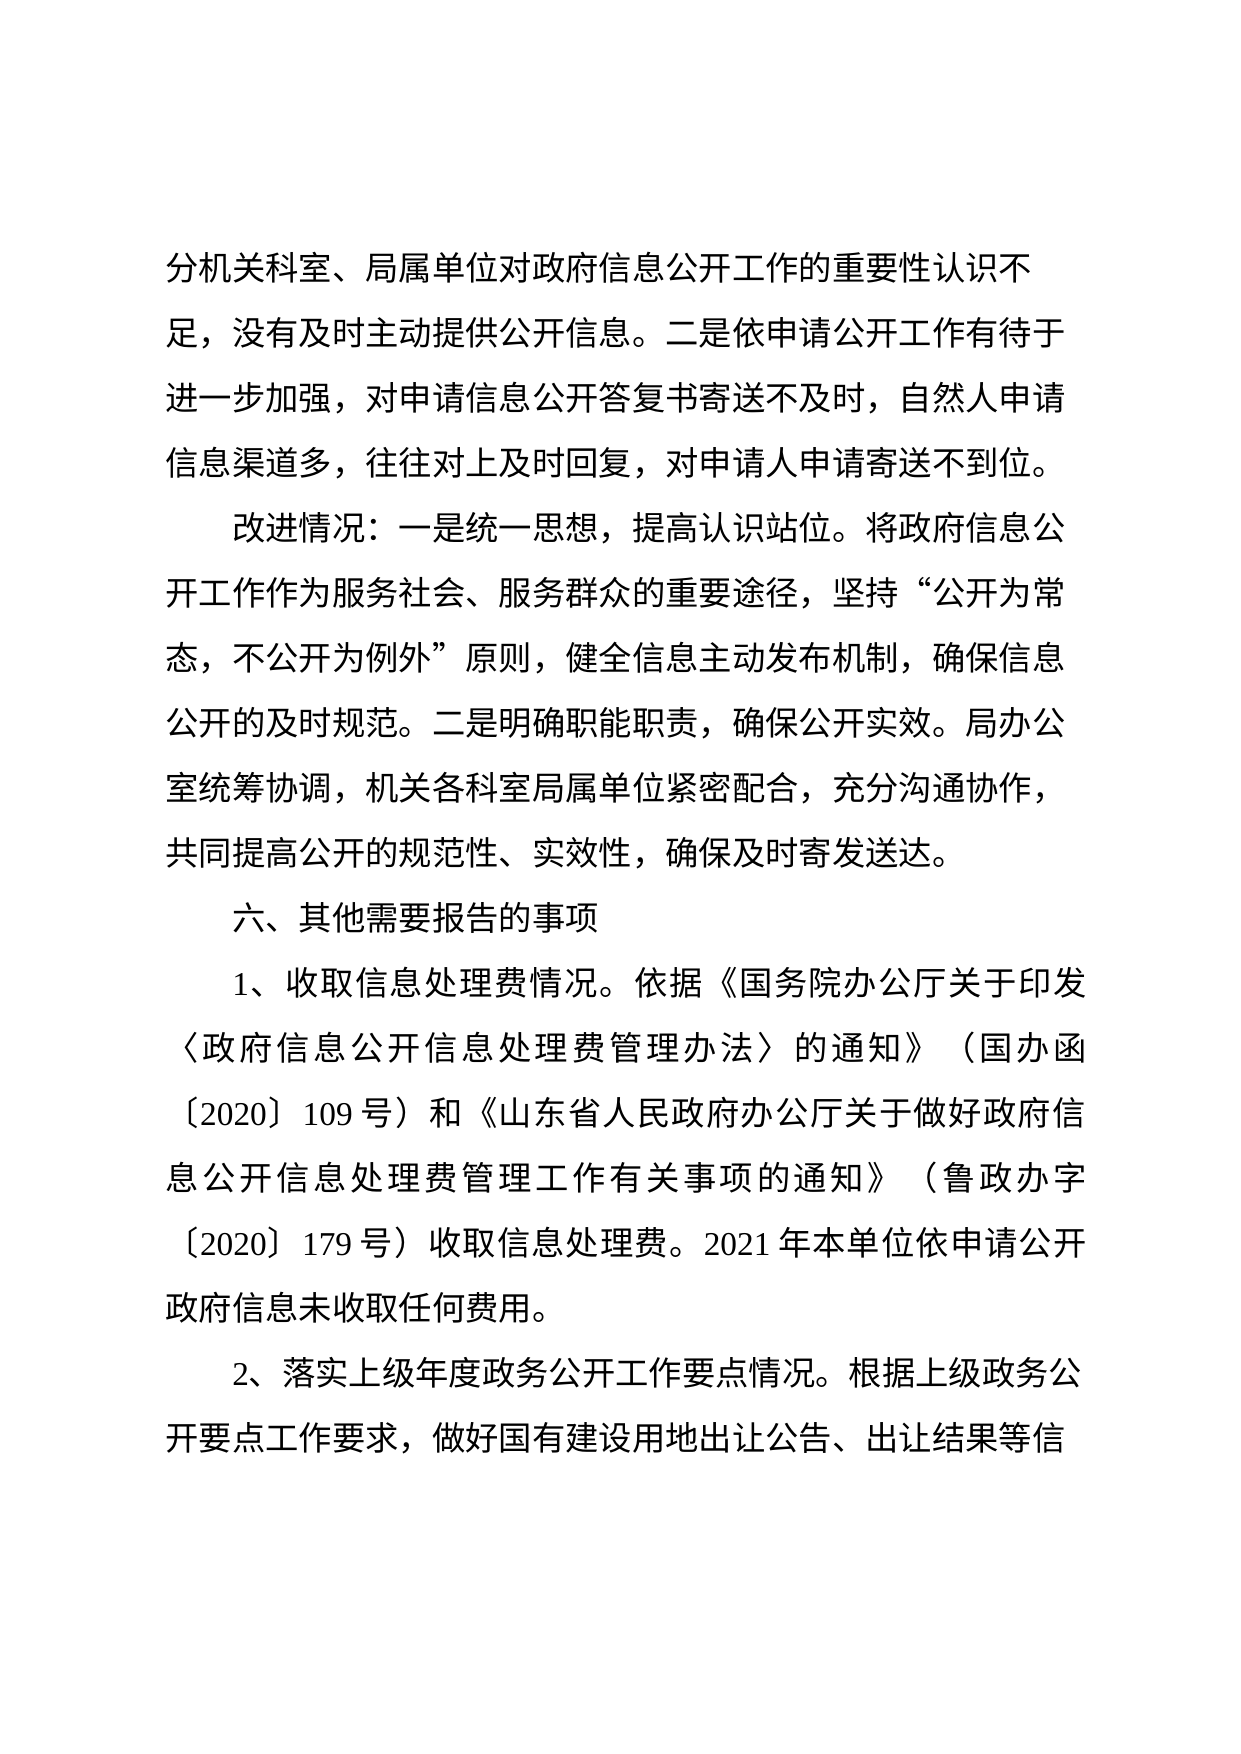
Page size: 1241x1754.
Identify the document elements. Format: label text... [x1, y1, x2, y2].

text 改进情况：一是统一思想，提高认识站位。将政府信息公开工作作为服务社会、服务群众的重要途径，坚持“公开为常态，不公开为例外”原则，健全信息主动发布机制，确保信息公开的及时规范。二是明确职能职责，确保公开实效。局办公室统筹协调，机关各科室局属单位紧密配合，充分沟通协作，共同提高公开的规范性、实效性，确保及时寄发送达。 [165, 493, 1087, 883]
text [165, 233, 1087, 493]
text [165, 1338, 1087, 1468]
list 1、收取信息处理费情况。依据《国务院办公厅关于印发〈政府信息公开信息处理费管理办法〉的通知》（国办函〔2020〕109号）和《山东省人民政府办公厅关于做好政府信息公开信息处理费管理工作有关事项的通知》（鲁政办字〔2020〕179号）收取信息处理费。2021年本单位依申请公开政府信息未收取任何费用。 [165, 948, 1087, 1338]
text 六、其他需要报告的事项 [165, 883, 1087, 948]
